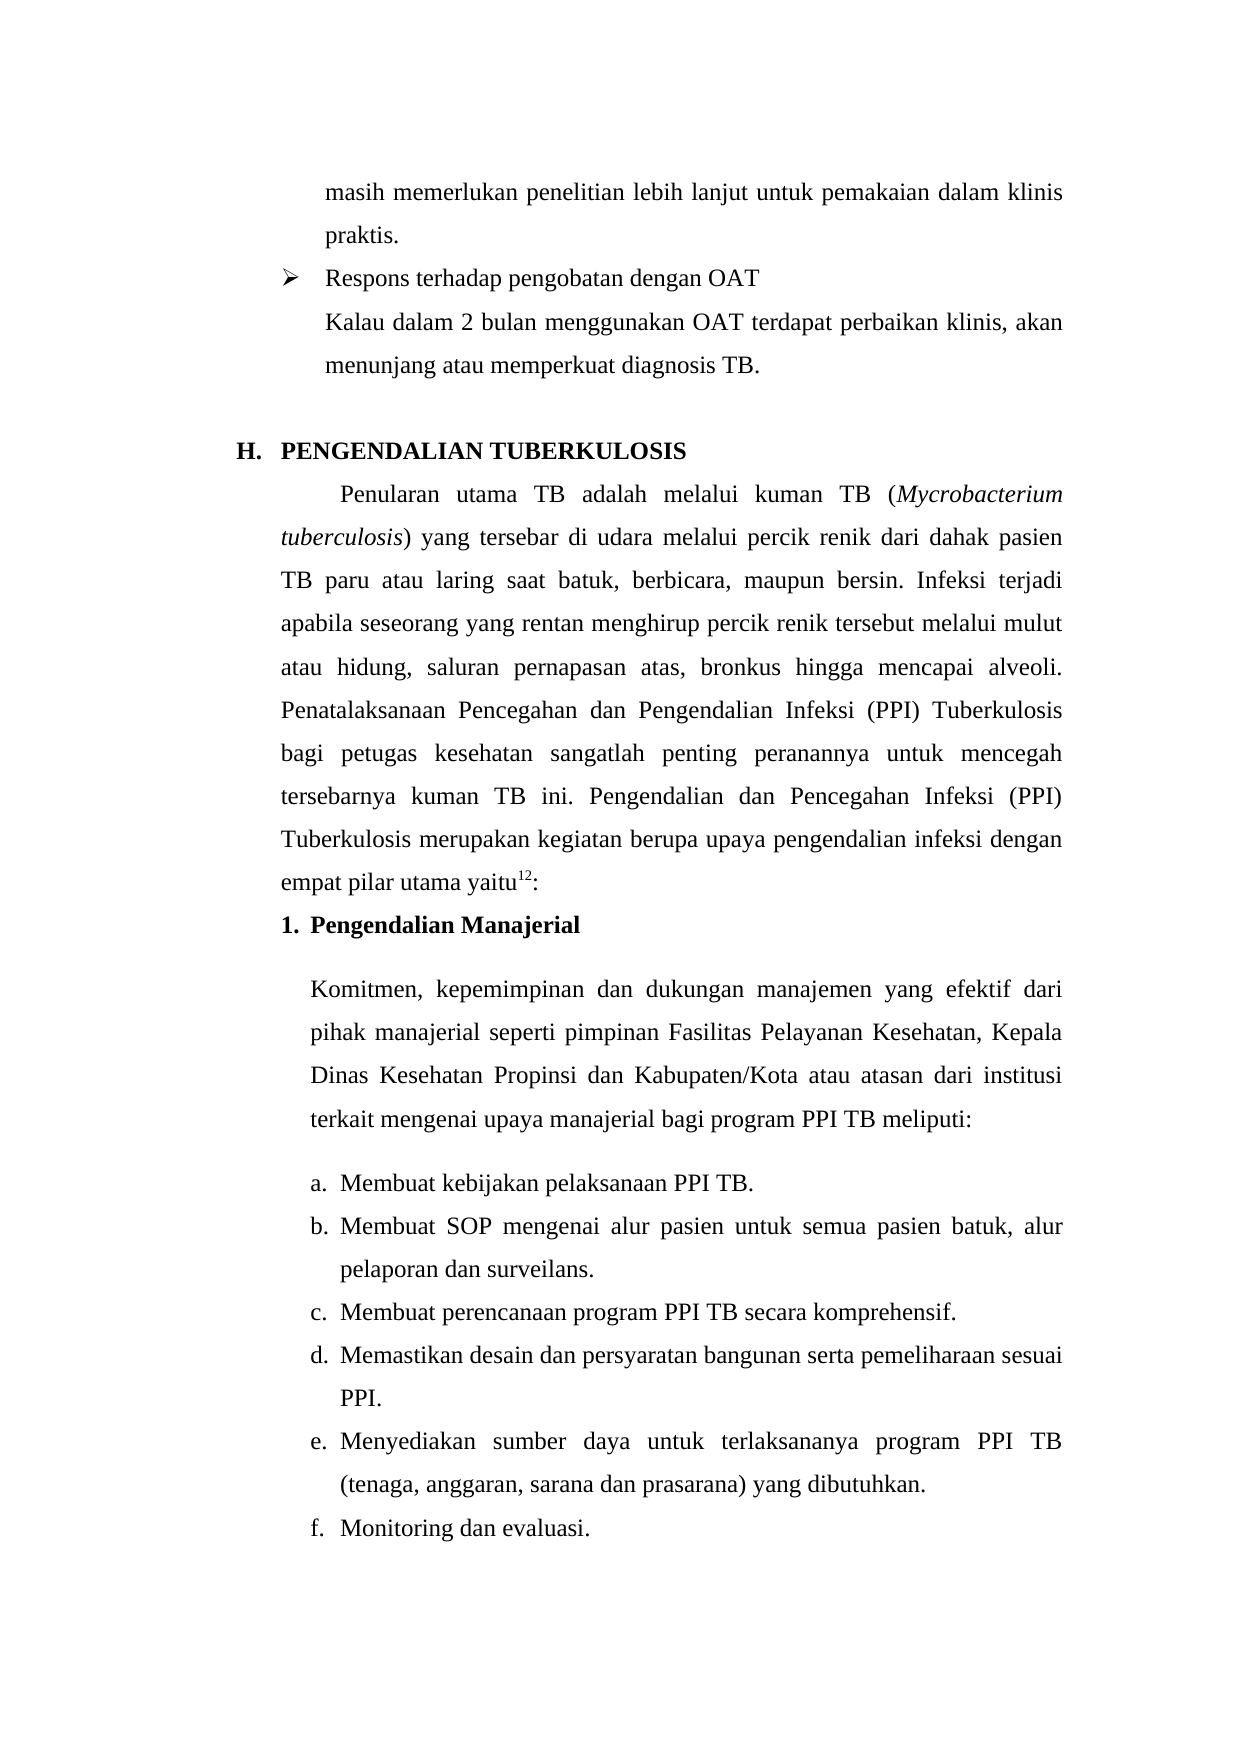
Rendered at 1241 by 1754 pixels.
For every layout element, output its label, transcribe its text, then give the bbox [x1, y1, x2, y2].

list Membuat perencanaan program PPI TB secara komprehensif. [310, 1297, 1063, 1326]
list Memastikan desain dan persyaratan bangunan serta pemeliharaan sesuai PPI. [310, 1340, 1063, 1412]
list Membuat SOP mengenai alur pasien untuk semua pasien batuk, alur pelaporan dan surveilans. [310, 1211, 1063, 1283]
list Kalau dalam 2 bulan menggunakan OAT terdapat perbaikan klinis, akan menunjang atau memperkuat diagnosis TB. [325, 307, 1063, 378]
list PENGENDALIAN TUBERKULOSIS [236, 436, 1063, 465]
list Membuat kebijakan pelaksanaan PPI TB. [310, 1168, 1063, 1196]
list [325, 177, 1063, 249]
list Monitoring dan evaluasi. [310, 1513, 1063, 1541]
list Penularan utama TB adalah melalui kuman TB (Mycrobacterium tuberculosis) yang tersebar di udara melalui percik renik dari dahak pasien TB paru atau laring saat batuk, berbicara, maupun bersin. Infeksi terjadi apabila seseorang yang rentan menghirup percik renik tersebut melalui mulut atau hidung, saluran pernapasan atas, bronkus hingga mencapai alveoli. Penatalaksanaan Pencegahan dan Pengendalian Infeksi (PPI) Tuberkulosis bagi petugas kesehatan sangatlah penting peranannya untuk mencegah tersebarnya kuman TB ini. Pengendalian dan Pencegahan Infeksi (PPI) Tuberkulosis merupakan kegiatan berupa upaya pengendalian infeksi dengan empat pilar utama yaitu12: [281, 479, 1063, 896]
text Komitmen, kepemimpinan dan dukungan manajemen yang efektif dari pihak manajerial seperti pimpinan Fasilitas Pelayanan Kesehatan, Kepala Dinas Kesehatan Propinsi dan Kabupaten/Kota atau atasan dari institusi terkait mengenai upaya manajerial bagi program PPI TB meliputi: [310, 974, 1063, 1132]
list Respons terhadap pengobatan dengan OAT [281, 263, 1063, 292]
list Pengendalian Manajerial [281, 910, 1063, 939]
list Menyediakan sumber daya untuk terlaksananya program PPI TB (tenaga, anggaran, sarana dan prasarana) yang dibutuhkan. [310, 1426, 1063, 1498]
